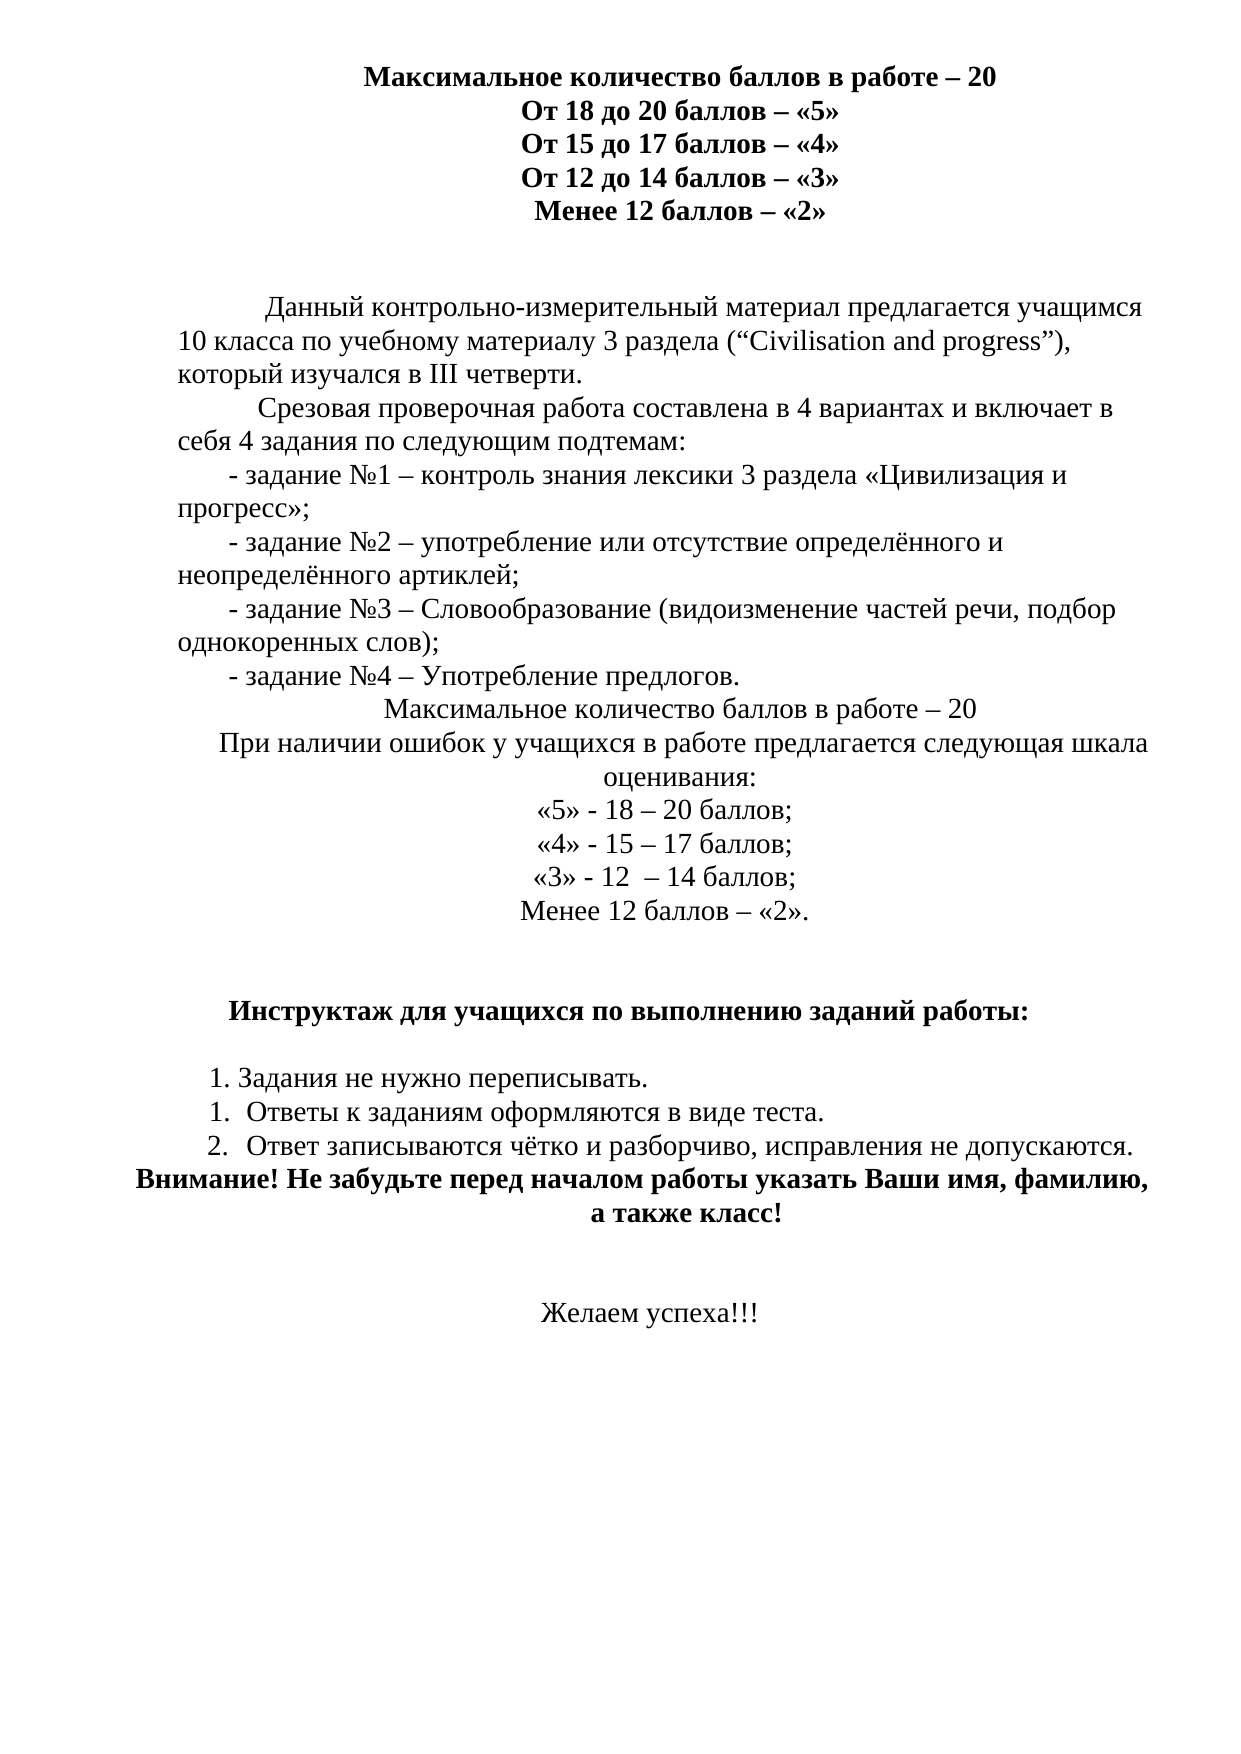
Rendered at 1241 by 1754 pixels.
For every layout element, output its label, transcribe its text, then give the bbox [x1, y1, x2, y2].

text Максимальное количество баллов в работе – 20 [208, 692, 1152, 725]
list Ответ записываются чётко и разборчиво, исправления не допускаются. [207, 1128, 1152, 1161]
text При наличии ошибок у учащихся в работе предлагается следующая шкала оценивания: [208, 725, 1152, 792]
text - задание №1 – контроль знания лексики 3 раздела «Цивилизация и прогресс»; [177, 457, 1152, 524]
text «4» - 15 – 17 баллов; [177, 826, 1152, 859]
text От 12 до 14 баллов – «3» [208, 160, 1152, 193]
text Инструктаж для учащихся по выполнению заданий работы: [177, 993, 1152, 1027]
text Данный контрольно-измерительный материал предлагается учащимся 10 класса по учебному материалу 3 раздела (“Сivilisation and progress”), который изучался в III четверти. [177, 289, 1152, 390]
text - задание №4 – Употребление предлогов. [177, 658, 1152, 692]
text Менее 12 баллов – «2» [208, 193, 1152, 227]
text Срезовая проверочная работа составлена в 4 вариантах и включает в себя 4 задания по следующим подтемам: [177, 390, 1152, 457]
text Максимальное количество баллов в работе – 20 [208, 59, 1152, 93]
list Ответы к заданиям оформляются в виде теста. [208, 1094, 1152, 1128]
text От 15 до 17 баллов – «4» [208, 126, 1152, 160]
text Внимание! Не забудьте перед началом работы указать Ваши имя, фамилию, а также класс! [89, 1161, 1152, 1228]
text - задание №2 – употребление или отсутствие определённого и неопределённого артиклей; [177, 524, 1152, 591]
text «3» - 12 – 14 баллов; [177, 859, 1152, 893]
text От 18 до 20 баллов – «5» [208, 93, 1152, 126]
text «5» - 18 – 20 баллов; [177, 792, 1152, 826]
text Желаем успеха!!! [446, 1295, 1152, 1329]
text Менее 12 баллов – «2». [177, 893, 1152, 926]
text - задание №3 – Словообразование (видоизменение частей речи, подбор однокоренных слов); [177, 591, 1152, 658]
text 1. Задания не нужно переписывать. [208, 1061, 1152, 1094]
